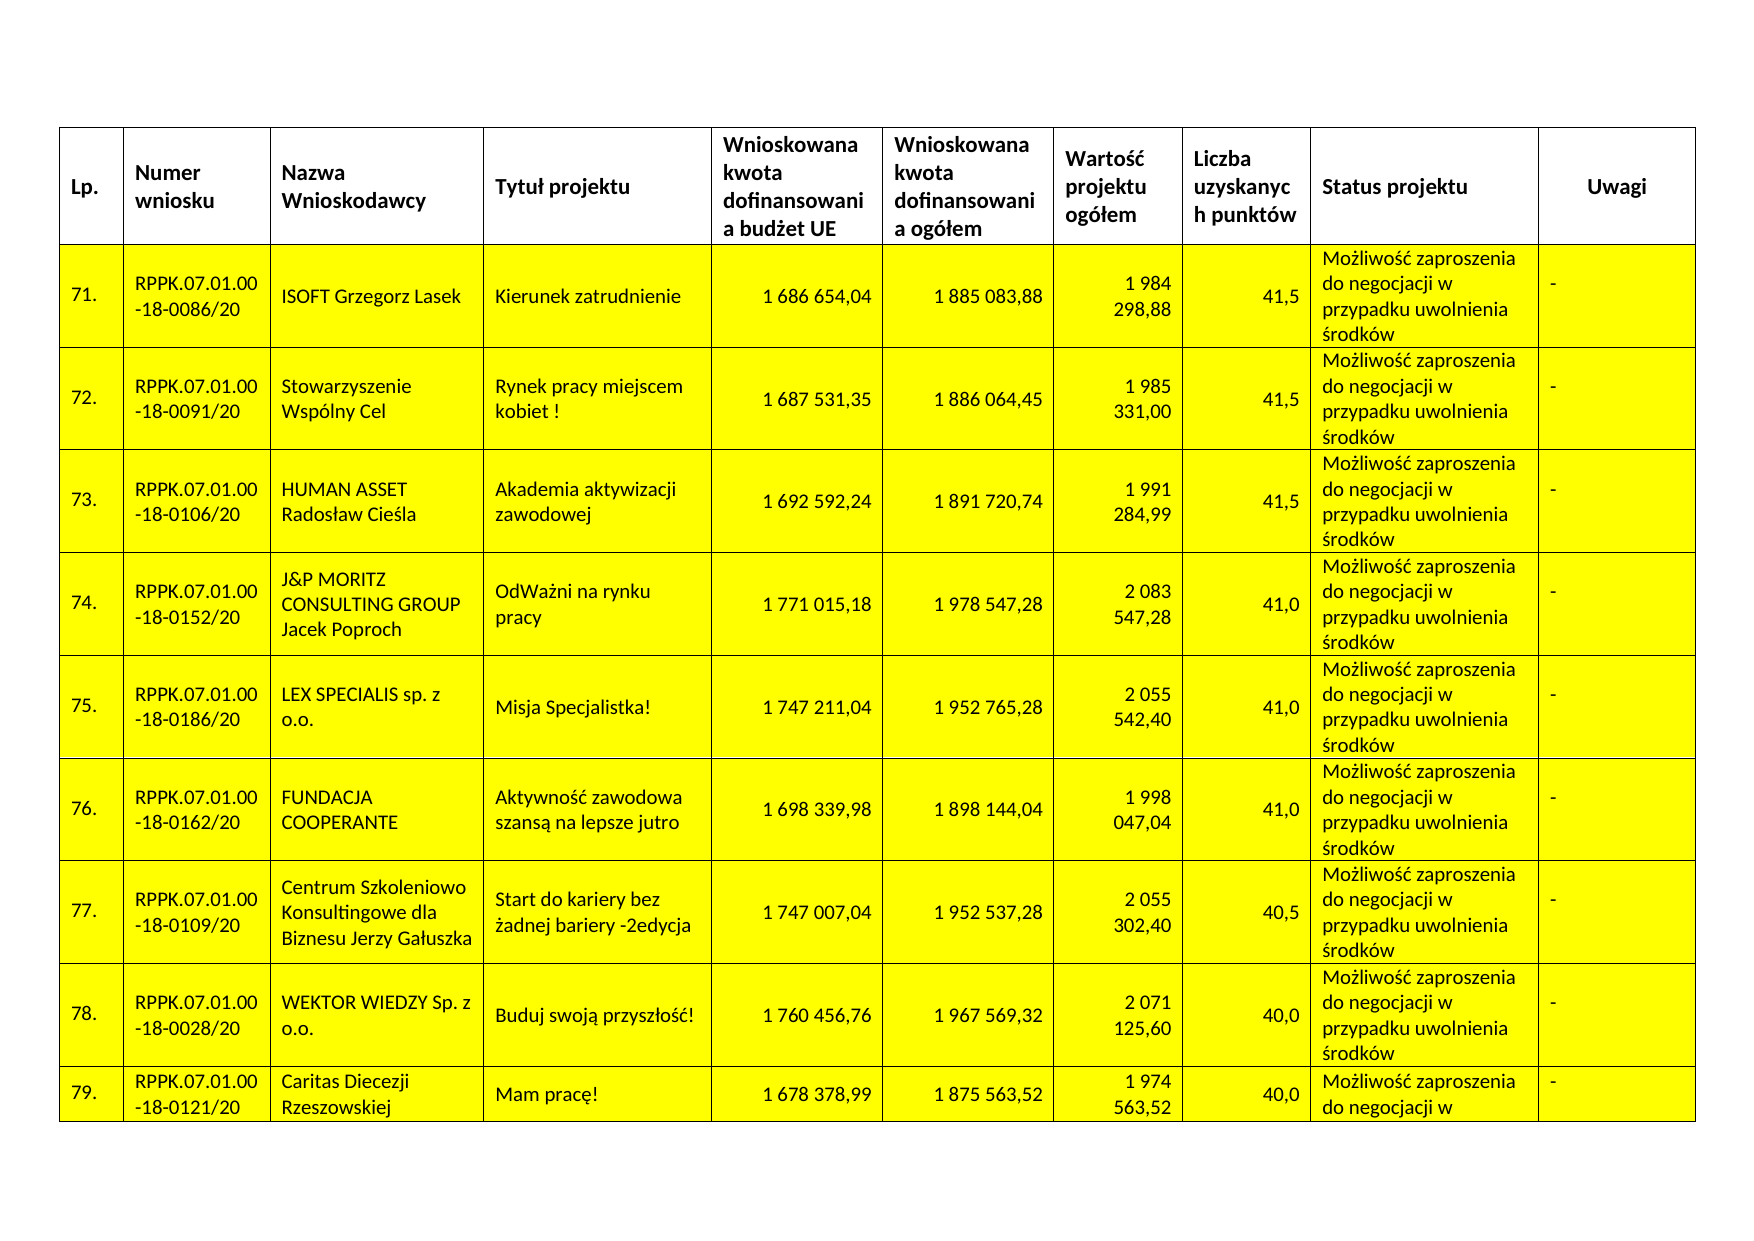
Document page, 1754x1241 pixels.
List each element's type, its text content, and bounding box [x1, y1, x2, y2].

table_cell 41,0 [1183, 656, 1310, 757]
table_cell RPPK.07.01.00-18-0121/20 [124, 1067, 270, 1121]
table_header Wnioskowana kwota dofinansowania budżet UE [712, 128, 882, 244]
table_cell - [1539, 450, 1695, 552]
table_cell 41,5 [1183, 348, 1310, 449]
table_cell 78. [60, 964, 123, 1066]
table_header Liczba uzyskanych punktów [1183, 128, 1310, 244]
table_cell 1 678 378,99 [712, 1067, 882, 1121]
table_cell 40,5 [1183, 861, 1310, 963]
table_cell Aktywność zawodowa szansą na lepsze jutro [484, 759, 711, 860]
table_header Numer wniosku [124, 128, 270, 244]
table_cell 73. [60, 450, 123, 552]
table_header Tytuł projektu [484, 128, 711, 244]
table_cell 40,0 [1183, 1067, 1310, 1121]
table_cell 79. [60, 1067, 123, 1121]
table_cell HUMAN ASSET Radosław Cieśla [271, 450, 483, 552]
table_cell 72. [60, 348, 123, 449]
table_cell RPPK.07.01.00-18-0186/20 [124, 656, 270, 757]
table_cell 71. [60, 245, 123, 347]
table_cell FUNDACJA COOPERANTE [271, 759, 483, 860]
table_cell 1 885 083,88 [883, 245, 1053, 347]
table_cell 1 771 015,18 [712, 553, 882, 655]
table_cell 1 991 284,99 [1054, 450, 1182, 552]
table_cell Misja Specjalistka! [484, 656, 711, 757]
table_cell Możliwość zaproszenia do negocjacji w przypadku uwolnienia środków [1311, 245, 1538, 347]
table_cell ISOFT Grzegorz Lasek [271, 245, 483, 347]
table_cell Możliwość zaproszenia do negocjacji w przypadku uwolnienia środków [1311, 964, 1538, 1066]
table_cell RPPK.07.01.00-18-0028/20 [124, 964, 270, 1066]
table_cell J&P MORITZ CONSULTING GROUP Jacek Poproch [271, 553, 483, 655]
table_cell Stowarzyszenie Wspólny Cel [271, 348, 483, 449]
table_header Nazwa Wnioskodawcy [271, 128, 483, 244]
table_cell 1 686 654,04 [712, 245, 882, 347]
table_cell Mam pracę! [484, 1067, 711, 1121]
table_cell 1 747 211,04 [712, 656, 882, 757]
table_cell Buduj swoją przyszłość! [484, 964, 711, 1066]
table_cell Start do kariery bez żadnej bariery -2edycja [484, 861, 711, 963]
table_cell - [1539, 964, 1695, 1066]
table_cell 41,5 [1183, 245, 1310, 347]
table_header Wnioskowana kwota dofinansowania ogółem [883, 128, 1053, 244]
table_cell RPPK.07.01.00-18-0091/20 [124, 348, 270, 449]
table_cell 1 760 456,76 [712, 964, 882, 1066]
table_cell 1 952 765,28 [883, 656, 1053, 757]
table_cell 75. [60, 656, 123, 757]
table_cell Kierunek zatrudnienie [484, 245, 711, 347]
table_cell 1 998 047,04 [1054, 759, 1182, 860]
table_cell 2 083 547,28 [1054, 553, 1182, 655]
table_cell 1 974 563,52 [1054, 1067, 1182, 1121]
table_cell Możliwość zaproszenia do negocjacji w przypadku uwolnienia środków [1311, 348, 1538, 449]
table_cell RPPK.07.01.00-18-0152/20 [124, 553, 270, 655]
table_cell Akademia aktywizacji zawodowej [484, 450, 711, 552]
table_cell 2 055 302,40 [1054, 861, 1182, 963]
table_header Status projektu [1311, 128, 1538, 244]
table_cell Możliwość zaproszenia do negocjacji w przypadku uwolnienia środków [1311, 553, 1538, 655]
table_cell - [1539, 861, 1695, 963]
table_cell 1 687 531,35 [712, 348, 882, 449]
table_cell 1 692 592,24 [712, 450, 882, 552]
table_cell RPPK.07.01.00-18-0109/20 [124, 861, 270, 963]
table_cell 77. [60, 861, 123, 963]
table_cell - [1539, 656, 1695, 757]
table_cell - [1539, 1067, 1695, 1121]
table_cell 76. [60, 759, 123, 860]
table_cell 1 967 569,32 [883, 964, 1053, 1066]
table_cell 1 875 563,52 [883, 1067, 1053, 1121]
table_cell RPPK.07.01.00-18-0106/20 [124, 450, 270, 552]
table_header Wartość projektu ogółem [1054, 128, 1182, 244]
table_cell 1 978 547,28 [883, 553, 1053, 655]
table_cell 1 952 537,28 [883, 861, 1053, 963]
table_cell 74. [60, 553, 123, 655]
table_cell - [1539, 759, 1695, 860]
table_cell - [1539, 245, 1695, 347]
table_cell 1 747 007,04 [712, 861, 882, 963]
table_cell 1 886 064,45 [883, 348, 1053, 449]
table_cell Możliwość zaproszenia do negocjacji w przypadku uwolnienia środków [1311, 656, 1538, 757]
table_cell - [1539, 553, 1695, 655]
table_cell 2 071 125,60 [1054, 964, 1182, 1066]
table_cell 1 985 331,00 [1054, 348, 1182, 449]
table_cell 1 891 720,74 [883, 450, 1053, 552]
table_cell 41,0 [1183, 759, 1310, 860]
table_cell Możliwość zaproszenia do negocjacji w przypadku uwolnienia środków [1311, 759, 1538, 860]
table_cell 41,5 [1183, 450, 1310, 552]
table_header Lp. [60, 128, 123, 244]
table_cell 40,0 [1183, 964, 1310, 1066]
table_cell - [1539, 348, 1695, 449]
table_header Uwagi [1539, 128, 1695, 244]
table_cell 1 698 339,98 [712, 759, 882, 860]
table_cell 1 984 298,88 [1054, 245, 1182, 347]
table_cell LEX SPECIALIS sp. z o.o. [271, 656, 483, 757]
table_cell Możliwość zaproszenia do negocjacji w przypadku uwolnienia środków [1311, 450, 1538, 552]
table_cell 41,0 [1183, 553, 1310, 655]
table_cell Możliwość zaproszenia do negocjacji w przypadku uwolnienia środków [1311, 1067, 1538, 1121]
table_cell Możliwość zaproszenia do negocjacji w przypadku uwolnienia środków [1311, 861, 1538, 963]
table_cell RPPK.07.01.00-18-0162/20 [124, 759, 270, 860]
table_cell RPPK.07.01.00-18-0086/20 [124, 245, 270, 347]
table_cell Caritas Diecezji Rzeszowskiej [271, 1067, 483, 1121]
table_cell WEKTOR WIEDZY Sp. z o.o. [271, 964, 483, 1066]
table_cell 1 898 144,04 [883, 759, 1053, 860]
table_cell Centrum Szkoleniowo Konsultingowe dla Biznesu Jerzy Gałuszka [271, 861, 483, 963]
table_cell OdWażni na rynku pracy [484, 553, 711, 655]
table_cell Rynek pracy miejscem kobiet ! [484, 348, 711, 449]
table_cell 2 055 542,40 [1054, 656, 1182, 757]
